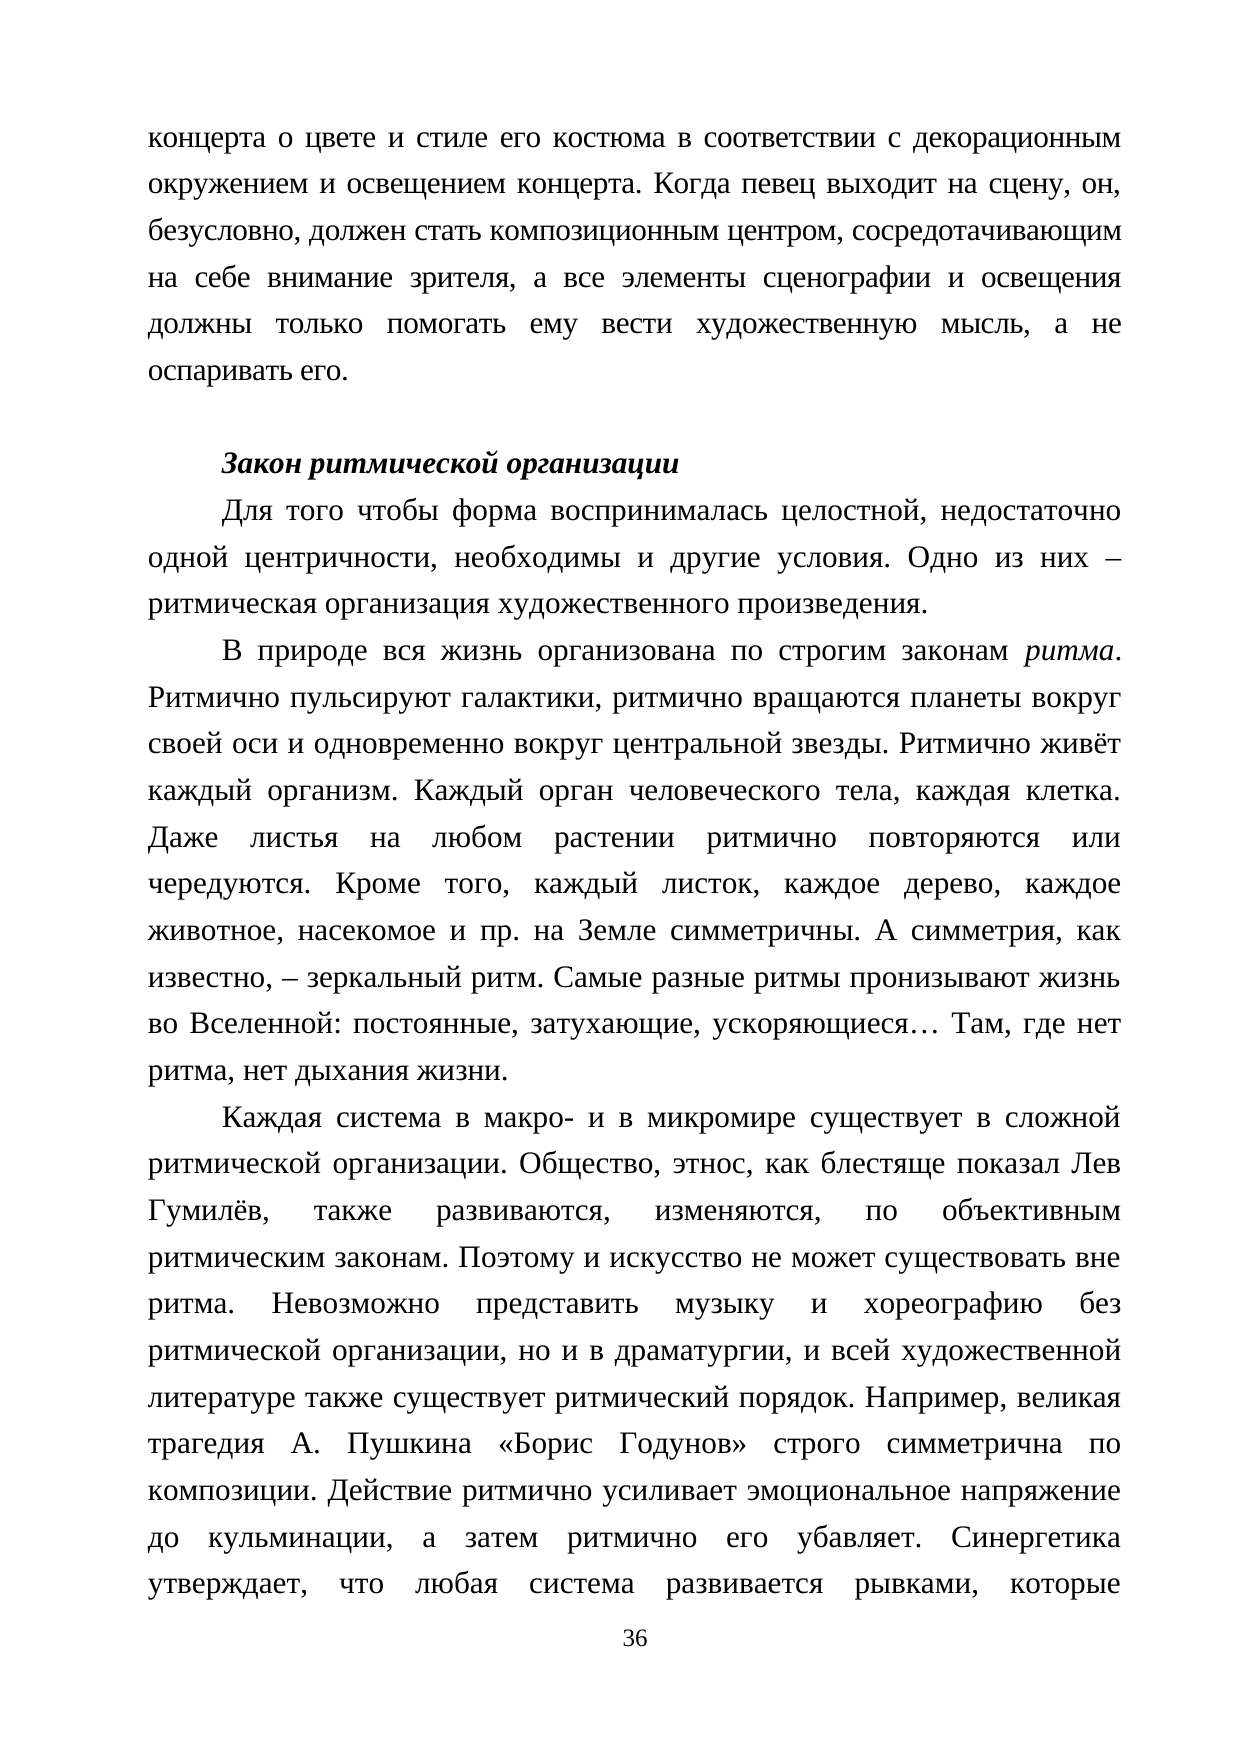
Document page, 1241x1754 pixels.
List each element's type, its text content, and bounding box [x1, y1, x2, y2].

text Для того чтобы форма воспринималась целостной, недостаточно одной центричности, необходимы и другие условия. Одно из них – ритмическая организация художественного произведения. [148, 491, 1122, 621]
text В природе вся жизнь организована по строгим законам ритма. Ритмично пульсируют галактики, ритмично вращаются планеты вокруг своей оси и одновременно вокруг центральной звезды. Ритмично живёт каждый организм. Каждый орган человеческого тела, каждая клетка. Даже листья на любом растении ритмично повторяются или чередуются. Кроме того, каждый листок, каждое дерево, каждое животное, насекомое и пр. на Земле симметричны. А симметрия, как известно, – зеркальный ритм. Самые разные ритмы пронизывают жизнь во Вселенной: постоянные, затухающие, ускоряющиеся… Там, где нет ритма, нет дыхания жизни. [148, 631, 1122, 1087]
text Закон ритмической организации [148, 445, 1122, 481]
